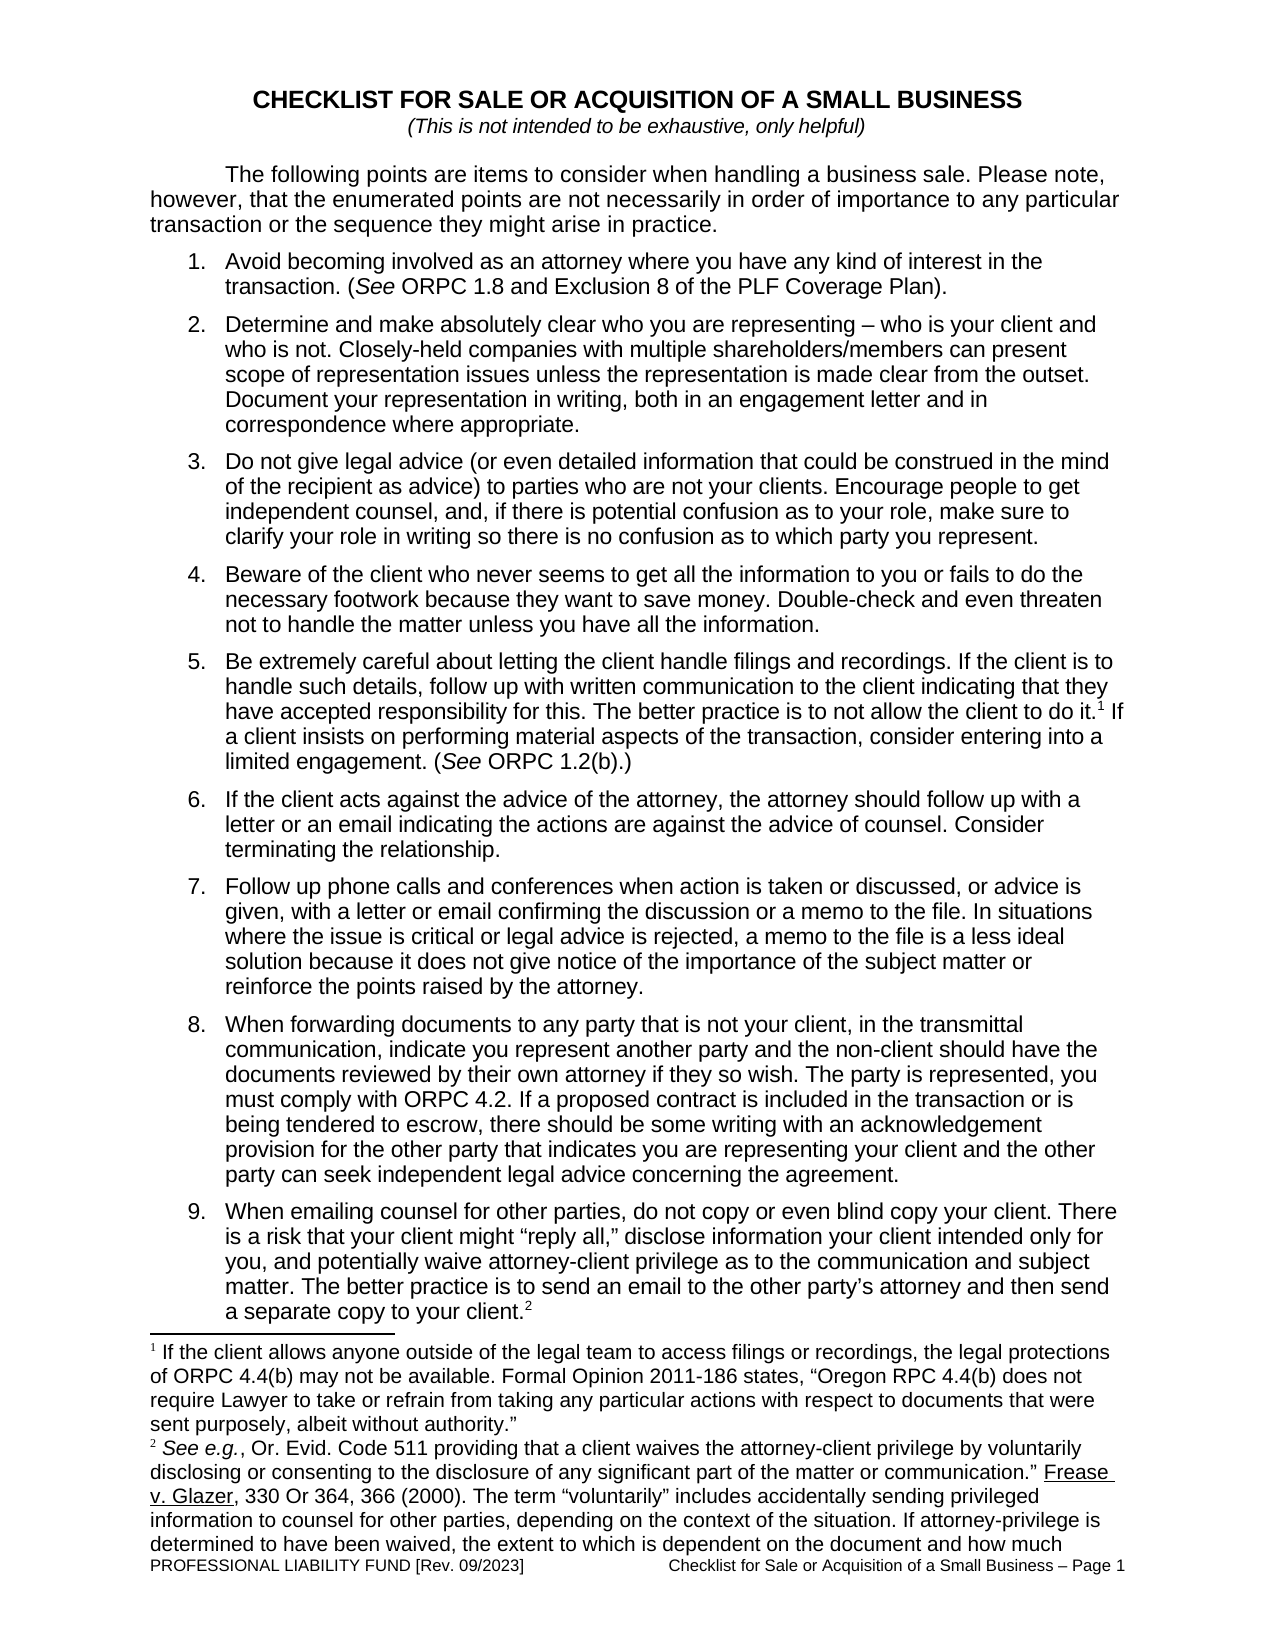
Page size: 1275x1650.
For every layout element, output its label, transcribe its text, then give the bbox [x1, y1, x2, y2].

list If the client acts against the advice of the attorney, the attorney should follow up with a letter or an email indicating the actions are against the advice of counsel. Consider terminating the relationship. [187, 787, 1125, 862]
list Be extremely careful about letting the client handle filings and recordings. If the client is to handle such details, follow up with written communication to the client indicating that they have accepted responsibility for this. The better practice is to not allow the client to do it. If a client insists on performing material aspects of the transaction, consider entering into a limited engagement. (See ORPC 1.2(b).) [187, 650, 1125, 775]
text The following points are items to consider when handling a business sale. Please note, however, that the enumerated points are not necessarily in order of importance to any particular transaction or the sequence they might arise in practice. [150, 162, 1125, 237]
list Beware of the client who never seems to get all the information to you or fails to do the necessary footwork because they want to save money. Double-check and even threaten not to handle the matter unless you have all the information. [187, 562, 1125, 637]
list Do not give legal advice (or even detailed information that could be construed in the mind of the recipient as advice) to parties who are not your clients. Encourage people to get independent counsel, and, if there is potential confusion as to your role, make sure to clarify your role in writing so there is no confusion as to which party you represent. [187, 450, 1125, 550]
list Avoid becoming involved as an attorney where you have any kind of interest in the transaction. (See ORPC 1.8 and Exclusion 8 of the PLF Coverage Plan). [187, 250, 1125, 300]
list Follow up phone calls and conferences when action is taken or discussed, or advice is given, with a letter or email confirming the discussion or a memo to the file. In situations where the issue is critical or legal advice is rejected, a memo to the file is a less ideal solution because it does not give notice of the importance of the subject matter or reinforce the points raised by the attorney. [187, 875, 1125, 1000]
list When forwarding documents to any party that is not your client, in the transmittal communication, indicate you represent another party and the non-client should have the documents reviewed by their own attorney if they so wish. The party is represented, you must comply with ORPC 4.2. If a proposed contract is included in the transaction or is being tendered to escrow, there should be some writing with an acknowledgement provision for the other party that indicates you are representing your client and the other party can seek independent legal advice concerning the agreement. [187, 1012, 1125, 1187]
list Determine and make absolutely clear who you are representing – who is your client and who is not. Closely-held companies with multiple shareholders/members can present scope of representation issues unless the representation is made clear from the outset. Document your representation in writing, both in an engagement letter and in correspondence where appropriate. [187, 312, 1125, 437]
list When emailing counsel for other parties, do not copy or even blind copy your client. There is a risk that your client might “reply all,” disclose information your client intended only for you, and potentially waive attorney-client privilege as to the communication and subject matter. The better practice is to send an email to the other party’s attorney and then send a separate copy to your client. [187, 1200, 1125, 1325]
